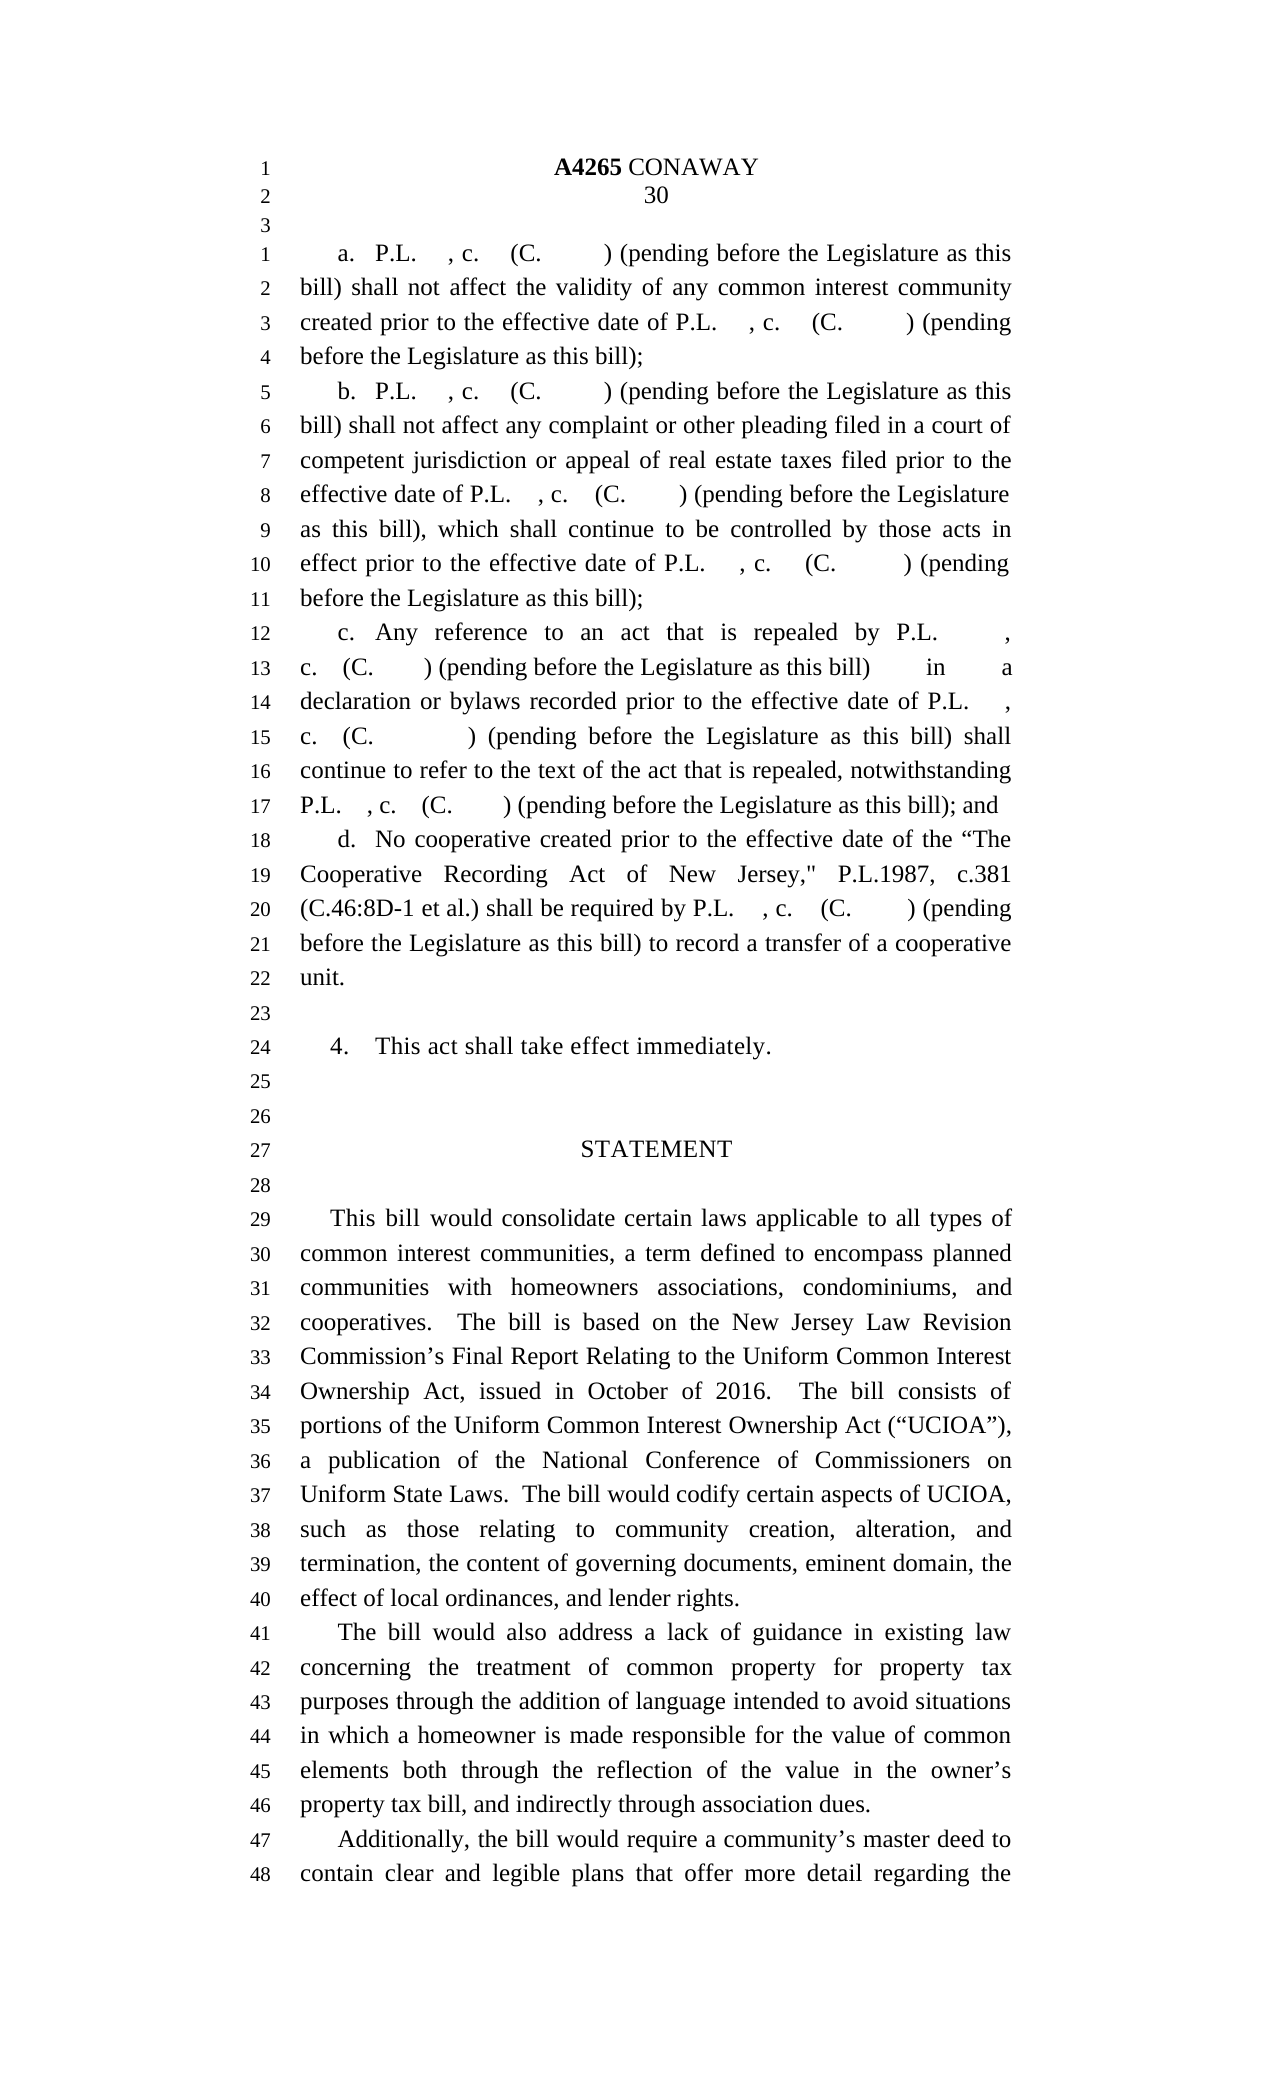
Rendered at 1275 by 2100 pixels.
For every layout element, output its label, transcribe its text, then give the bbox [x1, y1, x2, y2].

text b. P.L. , c. (C. ) (pending before the Legislature as this bill) shall not affect any complaint or other pleading filed in a court of competent jurisdiction or appeal of real estate taxes filed prior to the effective date of P.L. , c. (C. ) (pending before the Legislature as this bill), which shall continue to be controlled by those acts in effect prior to the effective date of P.L. , c. (C. ) (pending before the Legislature as this bill); [300, 376, 1012, 612]
text STATEMENT [300, 1134, 1012, 1163]
text This bill would consolidate certain laws applicable to all types of common interest communities, a term defined to encompass planned communities with homeowners associations, condominiums, and cooperatives. The bill is based on the New Jersey Law Revision Commission’s Final Report Relating to the Uniform Common Interest Ownership Act, issued in October of 2016. The bill consists of portions of the Uniform Common Interest Ownership Act (“UCIOA”), a publication of the National Conference of Commissioners on Uniform State Laws. The bill would codify certain aspects of UCIOA, such as those relating to community creation, alteration, and termination, the content of governing documents, eminent domain, the effect of local ordinances, and lender rights. [300, 1203, 1012, 1611]
text The bill would also address a lack of guidance in existing law concerning the treatment of common property for property tax purposes through the addition of language intended to avoid situations in which a homeowner is made responsible for the value of common elements both through the reflection of the value in the owner’s property tax bill, and indirectly through association dues. [300, 1617, 1012, 1818]
text c. Any reference to an act that is repealed by P.L. , c. (C. ) (pending before the Legislature as this bill) in a declaration or bylaws recorded prior to the effective date of P.L. , c. (C. ) (pending before the Legislature as this bill) shall continue to refer to the text of the act that is repealed, notwithstanding P.L. , c. (C. ) (pending before the Legislature as this bill); and [300, 617, 1012, 818]
text 4. This act shall take effect immediately. [300, 1031, 1012, 1060]
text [300, 1824, 1012, 1887]
text d. No cooperative created prior to the effective date of the “The Cooperative Recording Act of New Jersey," P.L.1987, c.381 (C.46:8D-1 et al.) shall be required by P.L. , c. (C. ) (pending before the Legislature as this bill) to record a transfer of a cooperative unit. [300, 824, 1012, 991]
text a. P.L. , c. (C. ) (pending before the Legislature as this bill) shall not affect the validity of any common interest community created prior to the effective date of P.L. , c. (C. ) (pending before the Legislature as this bill); [300, 238, 1012, 370]
